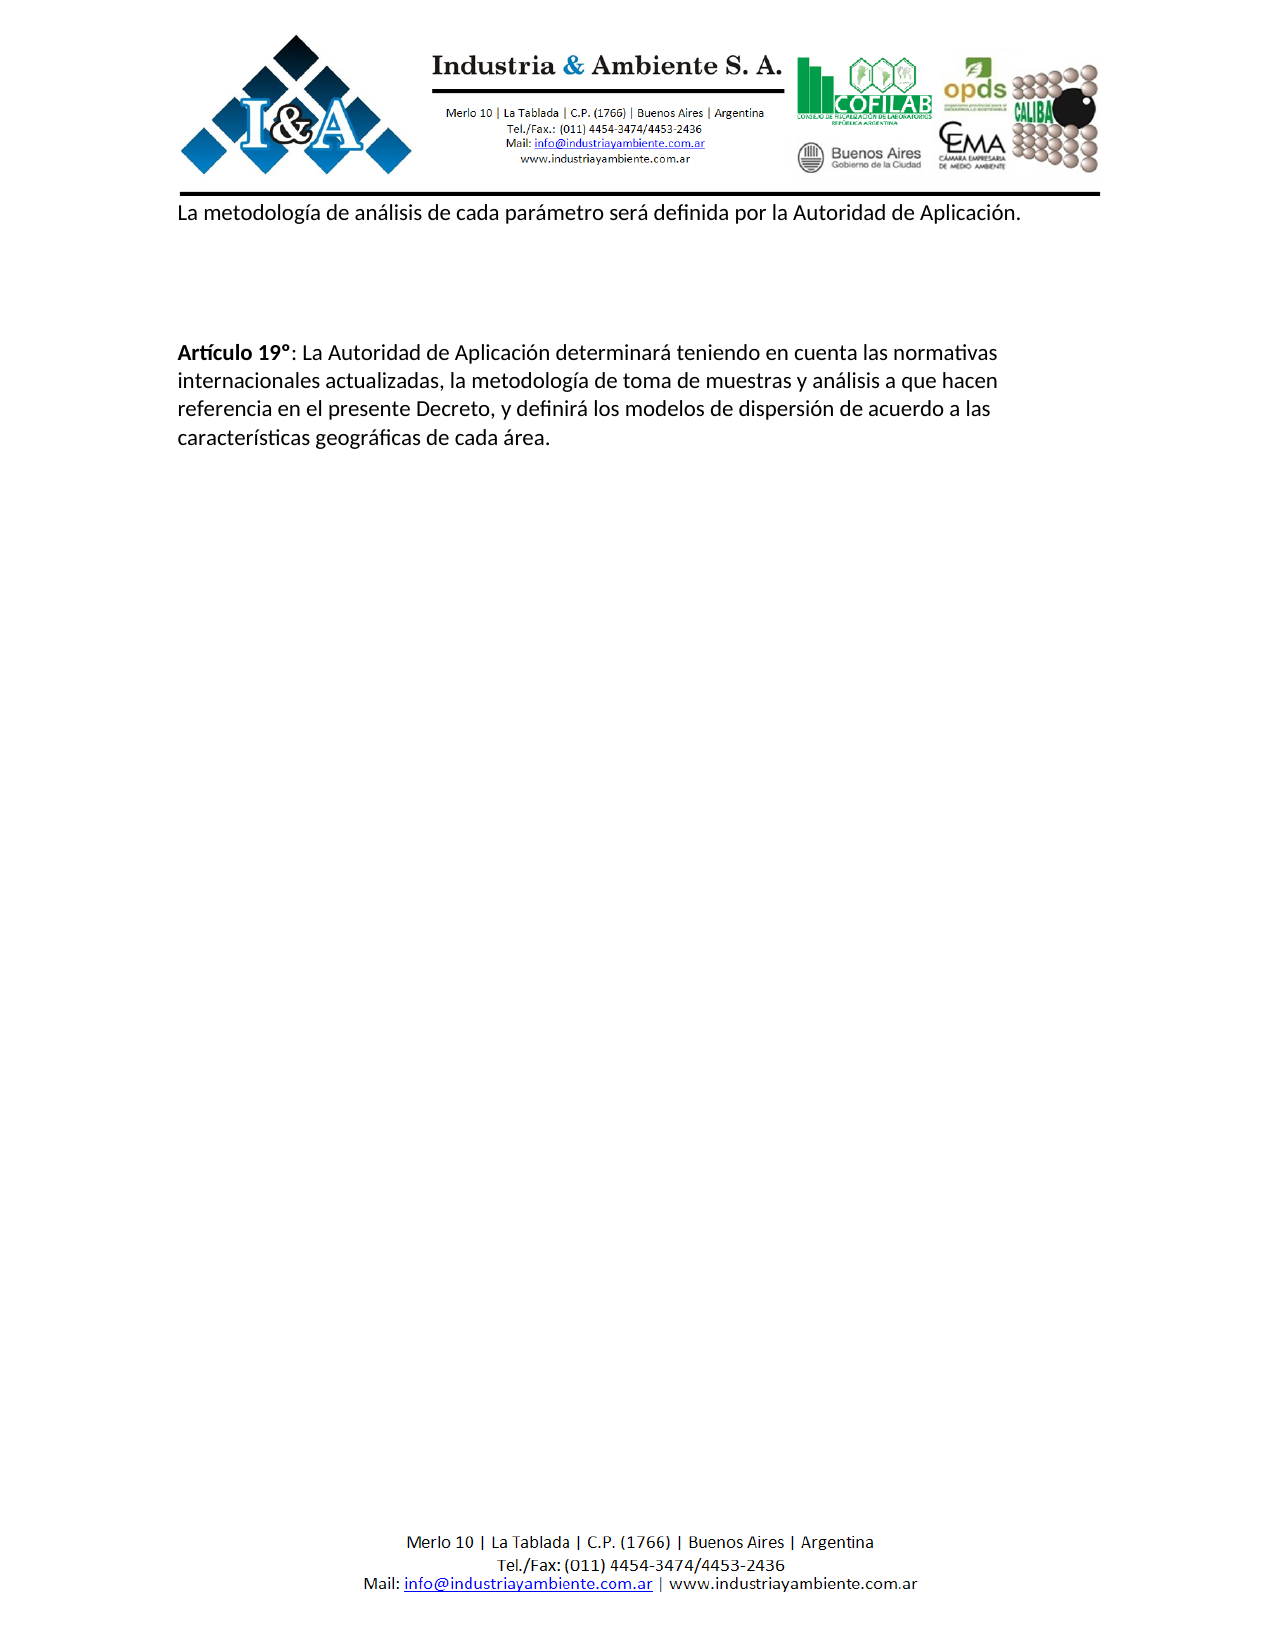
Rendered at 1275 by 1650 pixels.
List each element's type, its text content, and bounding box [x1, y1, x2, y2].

picture [326, 1512, 947, 1610]
text Artículo 19º: La Autoridad de Aplicación determinará teniendo en cuenta las normativas internacionales actualizadas, la metodología de toma de muestras y análisis a que hacen referencia en el presente Decreto, y definirá los modelos de dispersión de acuerdo a las características geográficas de cada área. [177, 338, 1098, 451]
picture [179, 31, 1101, 199]
